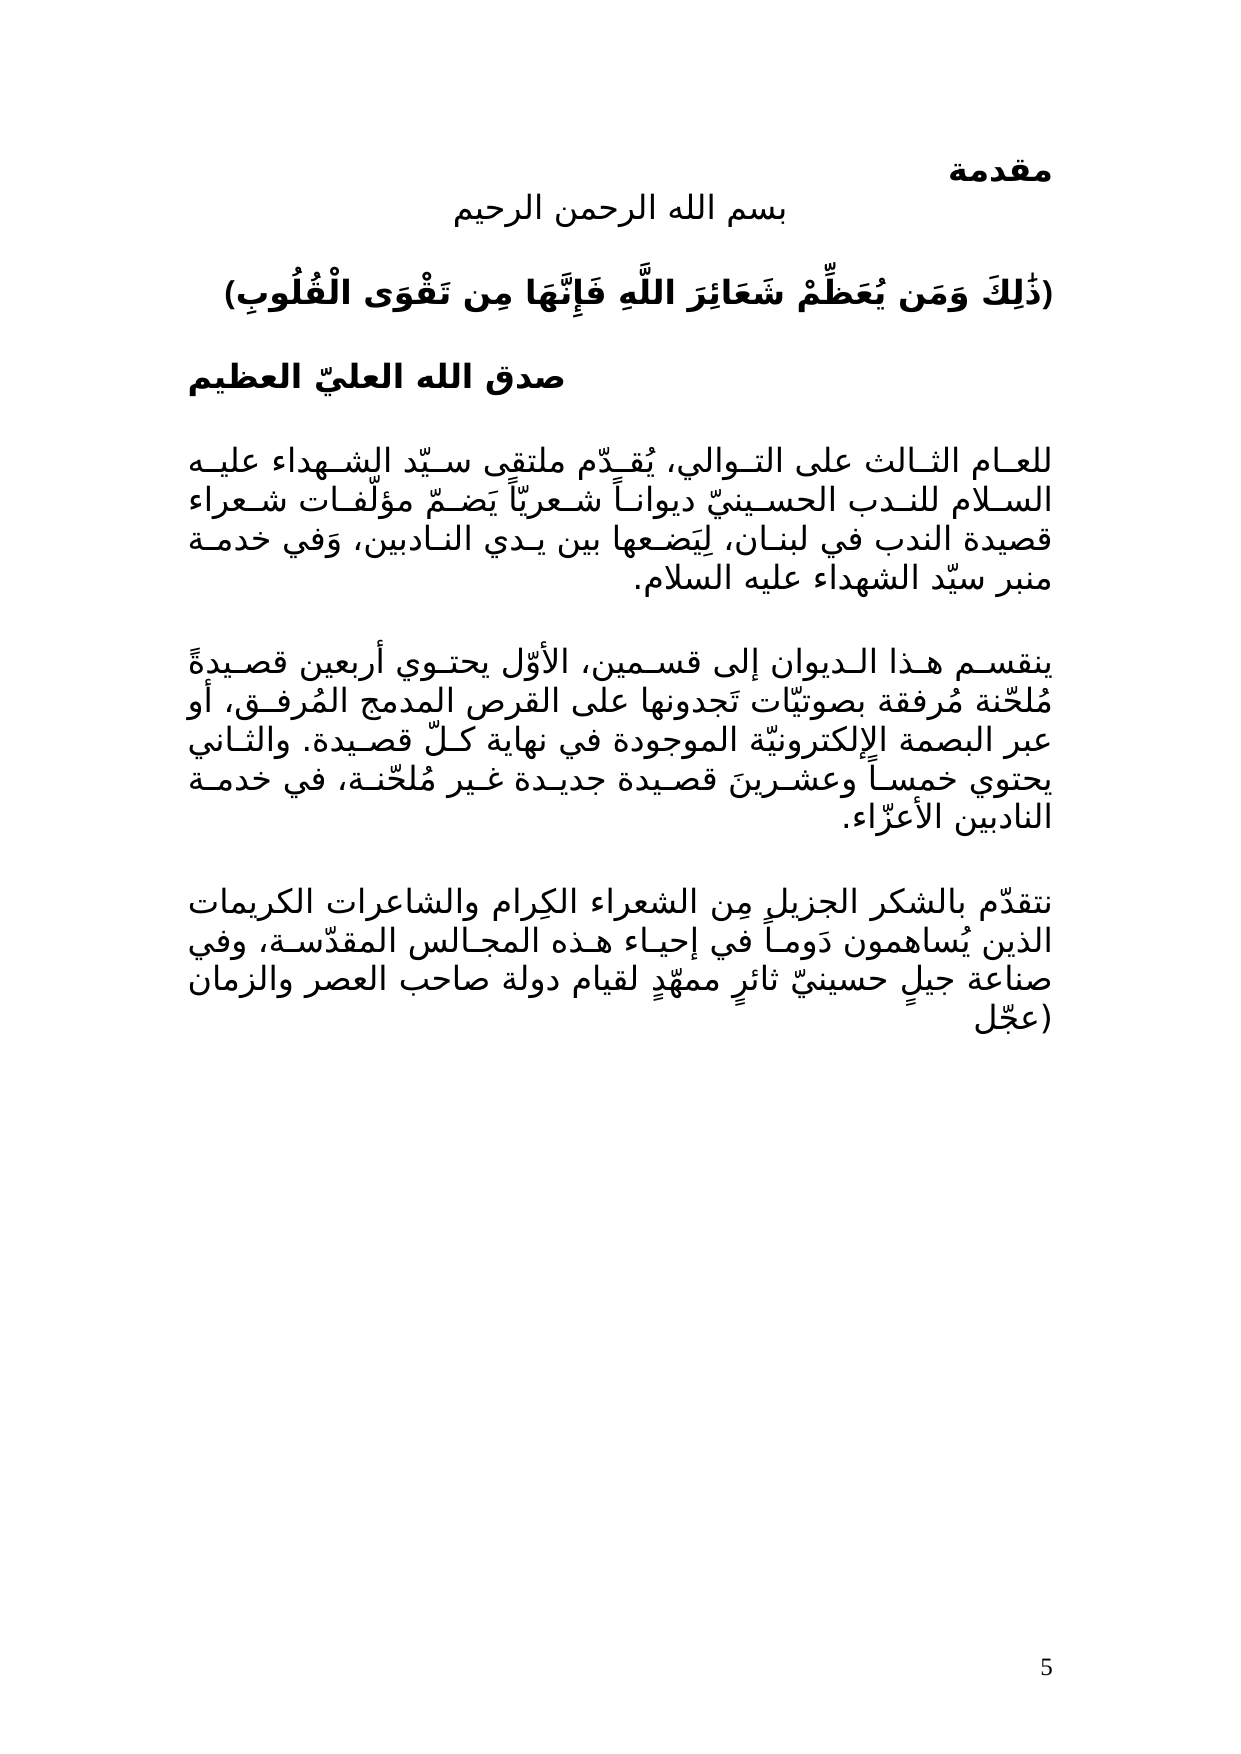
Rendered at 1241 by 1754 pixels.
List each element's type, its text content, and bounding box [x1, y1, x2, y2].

text مقدمة [187, 150, 1053, 189]
text ﴿ذَٰلِكَ وَمَن يُعَظِّمْ شَعَائِرَ اللَّهِ فَإِنَّهَا مِن تَقْوَى الْقُلُوبِ﴾ [187, 273, 1053, 312]
text بسم الله الرحمن الرحيم [187, 189, 1053, 228]
text صدق الله العليّ العظيم [187, 357, 1053, 396]
text للعام الثالث على التوالي، يُقدّم ملتقى سيّد الشهداء عليه السلام للندب الحسينيّ ديواناً شعريّاً يَضمّ مؤلّفات شعراء قصيدة الندب في لبنان، لِيَضعها بين يدي النادبين، وَفي خدمة منبر سيّد الشهداء عليه السلام. [187, 442, 1053, 597]
text نتقدّم بالشكر الجزيل مِن الشعراء الكِرام والشاعرات الكريمات الذين يُساهمون دَوماً في إحياء هذه المجالس المقدّسة، وفي صناعة جيلٍ حسينيّ ثائرٍ ممهّدٍ لقيام دولة صاحب العصر والزمان (عجّل [187, 882, 1053, 1038]
text ينقسم هذا الديوان إلى قسمين، الأوّل يحتوي أربعين قصيدةً مُلحّنة مُرفقة بصوتيّات تَجدونها على القرص المدمج المُرفق، أو عبر البصمة الإلكترونيّة الموجودة في نهاية كلّ قصيدة. والثاني يحتوي خمساً وعشرينَ قصيدة جديدة غير مُلحّنة، في خدمة النادبين الأعزّاء. [187, 642, 1053, 837]
